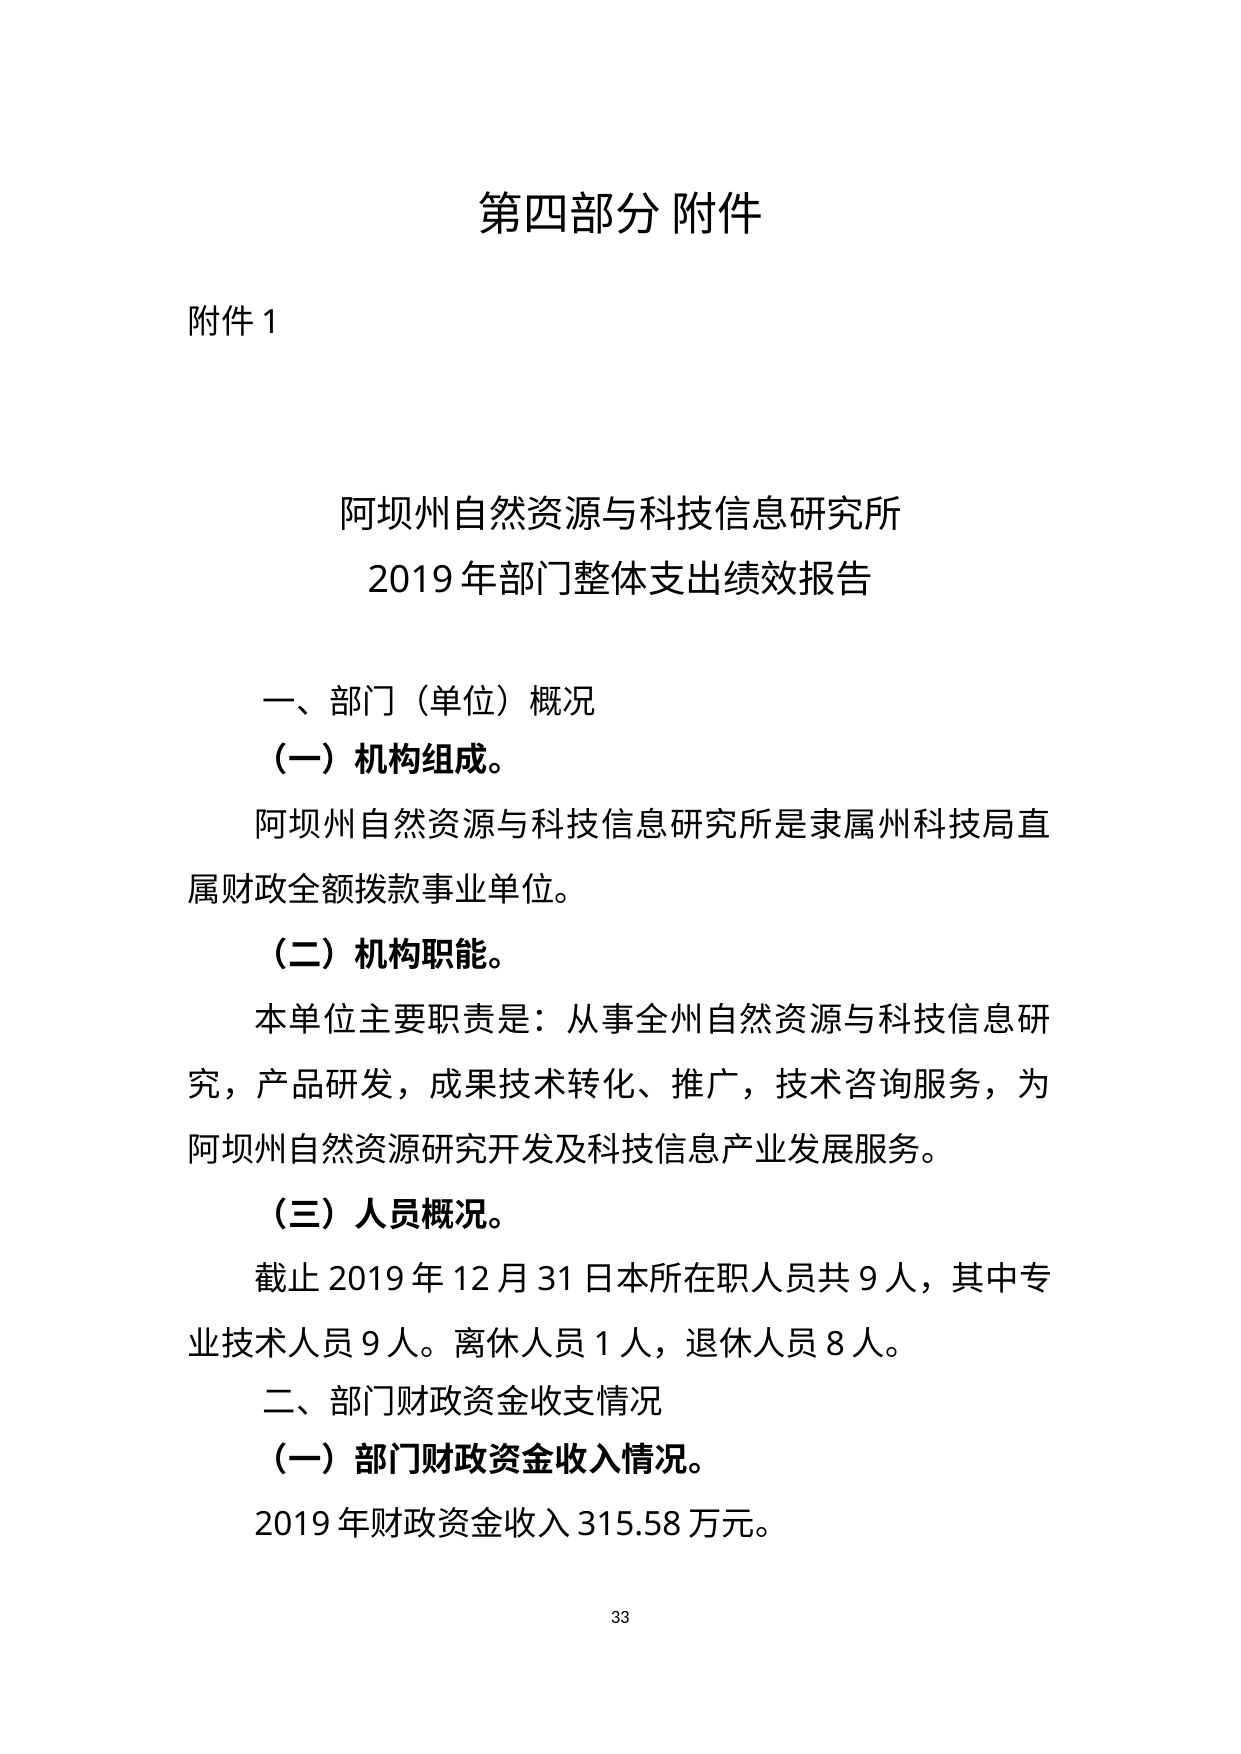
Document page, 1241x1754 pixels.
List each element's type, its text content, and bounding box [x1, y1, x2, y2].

text （一）机构组成。 [187, 724, 1053, 789]
text （二）机构职能。 [187, 919, 1053, 984]
text （一）部门财政资金收入情况。 [187, 1424, 1053, 1489]
text 本单位主要职责是：从事全州自然资源与科技信息研究，产品研发，成果技术转化、推广，技术咨询服务，为阿坝州自然资源研究开发及科技信息产业发展服务。 [187, 984, 1053, 1179]
text 一、部门（单位）概况 [187, 674, 1053, 724]
text 二、部门财政资金收支情况 [187, 1374, 1053, 1424]
subtitle 附件1 [187, 287, 1053, 352]
text 2019年部门整体支出绩效报告 [187, 544, 1053, 609]
text 第四部分 附件 [187, 162, 1053, 259]
text 截止2019年12月31日本所在职人员共9人，其中专业技术人员9人。离休人员1人，退休人员8人。 [187, 1244, 1053, 1374]
text 阿坝州自然资源与科技信息研究所 [187, 479, 1053, 544]
text 2019年财政资金收入315.58万元。 [187, 1489, 1053, 1554]
text （三）人员概况。 [187, 1179, 1053, 1244]
text 阿坝州自然资源与科技信息研究所是隶属州科技局直属财政全额拨款事业单位。 [187, 789, 1053, 919]
